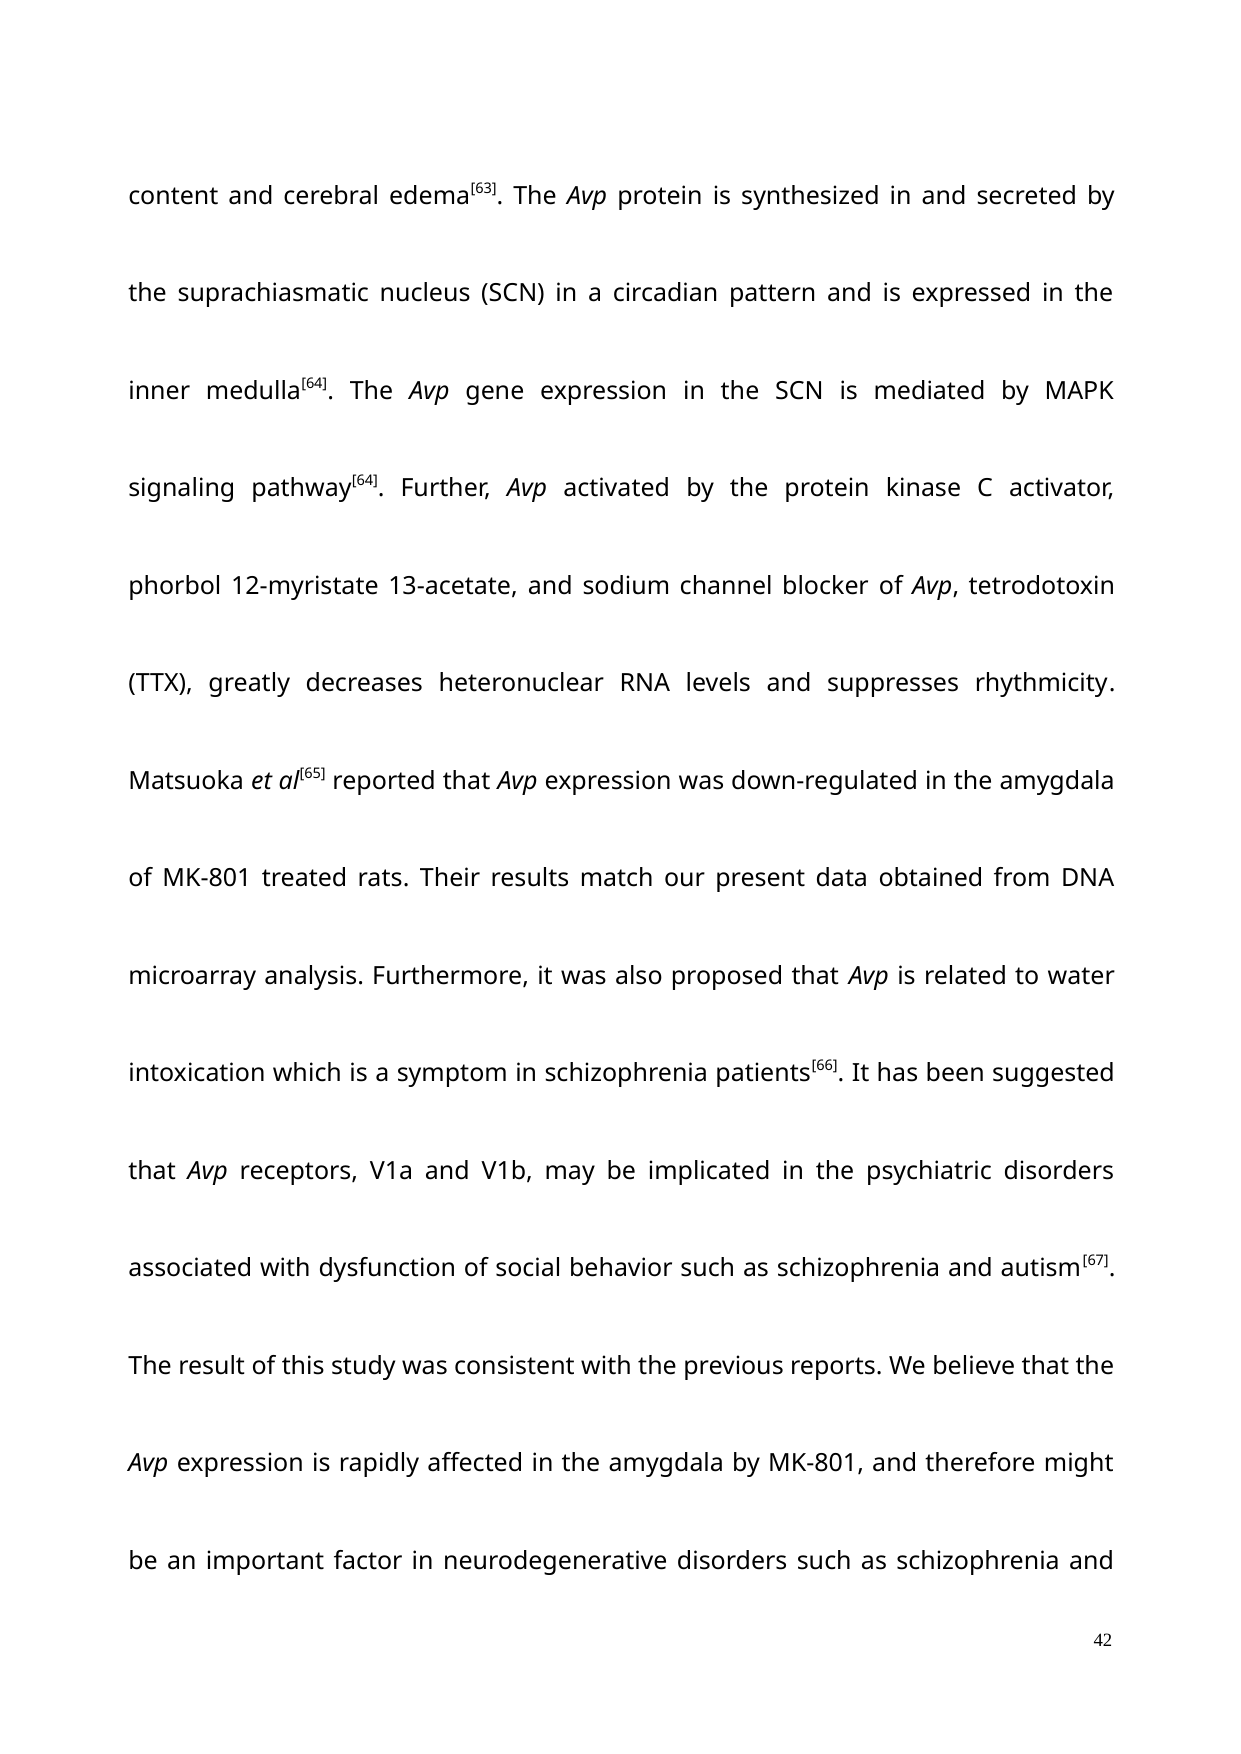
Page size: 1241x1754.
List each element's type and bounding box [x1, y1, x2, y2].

text [128, 162, 1115, 1592]
